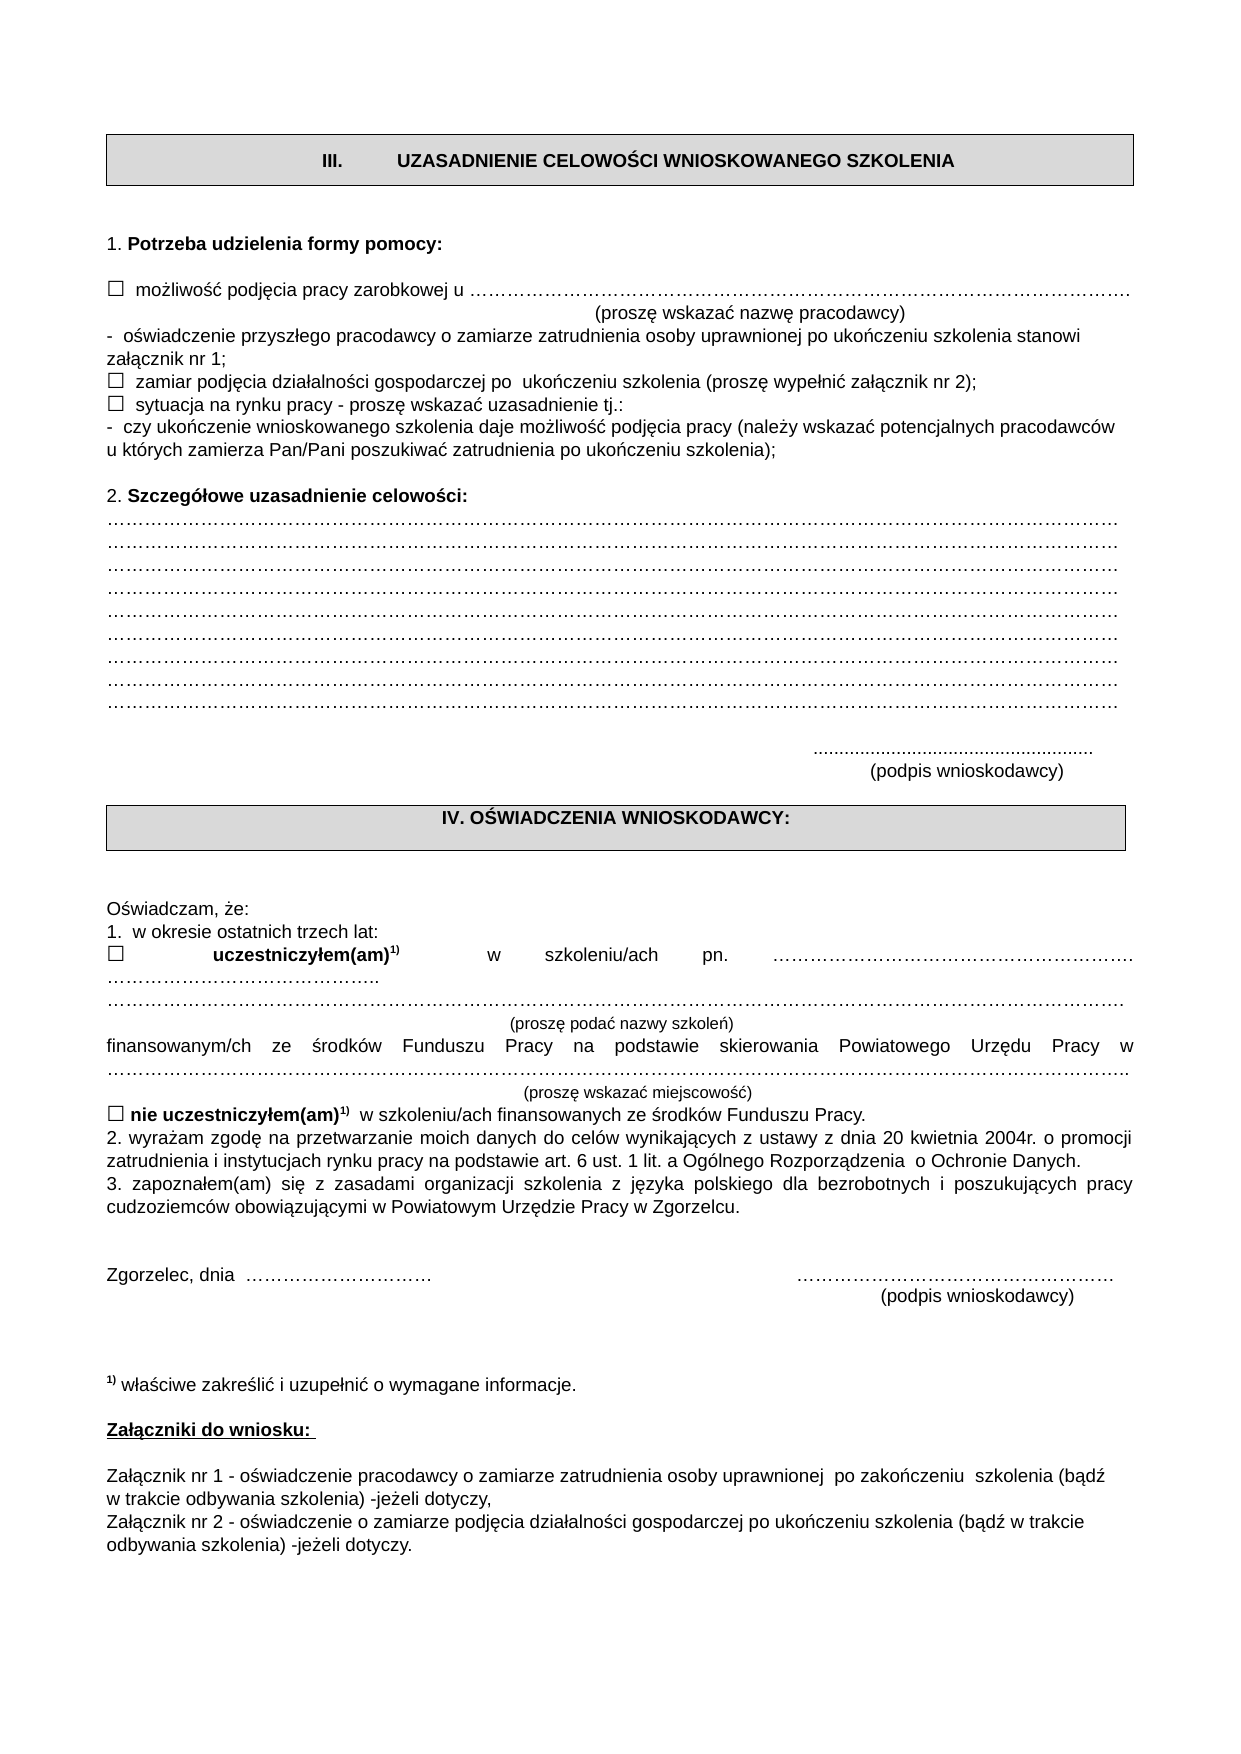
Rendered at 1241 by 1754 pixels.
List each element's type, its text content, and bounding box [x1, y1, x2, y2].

text 3. zapoznałem(am) się z zasadami organizacji szkolenia z języka polskiego dla bezrobotnych i poszukujących pracy cudzoziemców obowiązującymi w Powiatowym Urzędzie Pracy w Zgorzelcu. [106, 1172, 1134, 1218]
text uczestniczyłem(am)1) w szkoleniu/ach pn. ………………………………………………….…………………………………….. [106, 943, 1134, 988]
text (proszę podać nazwy szkoleń) [106, 1011, 1134, 1034]
text (proszę wskazać miejscowość) [106, 1080, 1134, 1103]
text sytuacja na rynku pracy - proszę wskazać uzasadnienie tj.: [106, 393, 1134, 416]
text Załączniki do wniosku: [106, 1418, 1134, 1441]
text (proszę wskazać nazwę pracodawcy) [106, 301, 1134, 324]
text ………………………………………………………………………………………………………………………………………………. [106, 988, 1134, 1011]
text 1) właściwe zakreślić i uzupełnić o wymagane informacje. [106, 1373, 1134, 1396]
text Załącznik nr 2 - oświadczenie o zamiarze podjęcia działalności gospodarczej po ukończeniu szkolenia (bądź w trakcie odbywania szkolenia) -jeżeli dotyczy. [106, 1510, 1134, 1556]
table_header IV. OŚWIADCZENIA WNIOSKODAWCY: [107, 806, 1125, 850]
text 1. w okresie ostatnich trzech lat: [106, 920, 1134, 943]
text 2. Szczegółowe uzasadnienie celowości: [106, 484, 1134, 507]
table_header UZASADNIENIE CELOWOŚCI WNIOSKOWANEGO SZKOLENIA [107, 135, 1133, 185]
text Załącznik nr 1 - oświadczenie pracodawcy o zamiarze zatrudnienia osoby uprawnionej po zakończeniu szkolenia (bądź w trakcie odbywania szkolenia) -jeżeli dotyczy, [106, 1464, 1134, 1510]
text (podpis wnioskodawcy) [106, 759, 1134, 782]
text zamiar podjęcia działalności gospodarczej po ukończeniu szkolenia (proszę wypełnić załącznik nr 2); [106, 370, 1134, 393]
text - oświadczenie przyszłego pracodawcy o zamiarze zatrudnienia osoby uprawnionej po ukończeniu szkolenia stanowi załącznik nr 1; [106, 324, 1134, 370]
text finansowanym/ch ze środków Funduszu Pracy na podstawie skierowania Powiatowego Urzędu Pracy w ……………………………………………………………………………………………………………………………………………….. [106, 1034, 1134, 1080]
text ……………………………………………………………………………………………………………………………………………………………………………………………………………………………………………………………………………………………………………………………………………………………………………………………………………………………………………………………………………………………………………………………………………………………………………………………………………………………………………………………………………………………………………………………………………………………………………………………………………………………………………………………………………………………………………………………………………………………………………………………………………………………………………………………………………………………………………………………………………………………………………………………… [106, 507, 1134, 691]
text Zgorzelec, dnia ………………………… …………………………………………… [106, 1263, 1134, 1285]
text (podpis wnioskodawcy) [106, 1285, 1134, 1350]
text 1. Potrzeba udzielenia formy pomocy: [106, 232, 1134, 255]
text 2. wyrażam zgodę na przetwarzanie moich danych do celów wynikających z ustawy z dnia 20 kwietnia 2004r. o promocji zatrudnienia i instytucjach rynku pracy na podstawie art. 6 ust. 1 lit. a Ogólnego Rozporządzenia o Ochronie Danych. [106, 1126, 1134, 1172]
text - czy ukończenie wnioskowanego szkolenia daje możliwość podjęcia pracy (należy wskazać potencjalnych pracodawców u których zamierza Pan/Pani poszukiwać zatrudnienia po ukończeniu szkolenia); [106, 416, 1134, 461]
text Oświadczam, że: [106, 897, 1134, 920]
text możliwość podjęcia pracy zarobkowej u ……………………………………………………………………………………………. [106, 278, 1134, 301]
text nie uczestniczyłem(am)1) w szkoleniu/ach finansowanych ze środków Funduszu Pracy. [106, 1103, 1134, 1126]
text ...................................................... [106, 736, 1134, 759]
text ……………………………………………………………………………………………………………………………………………… [106, 691, 1134, 713]
